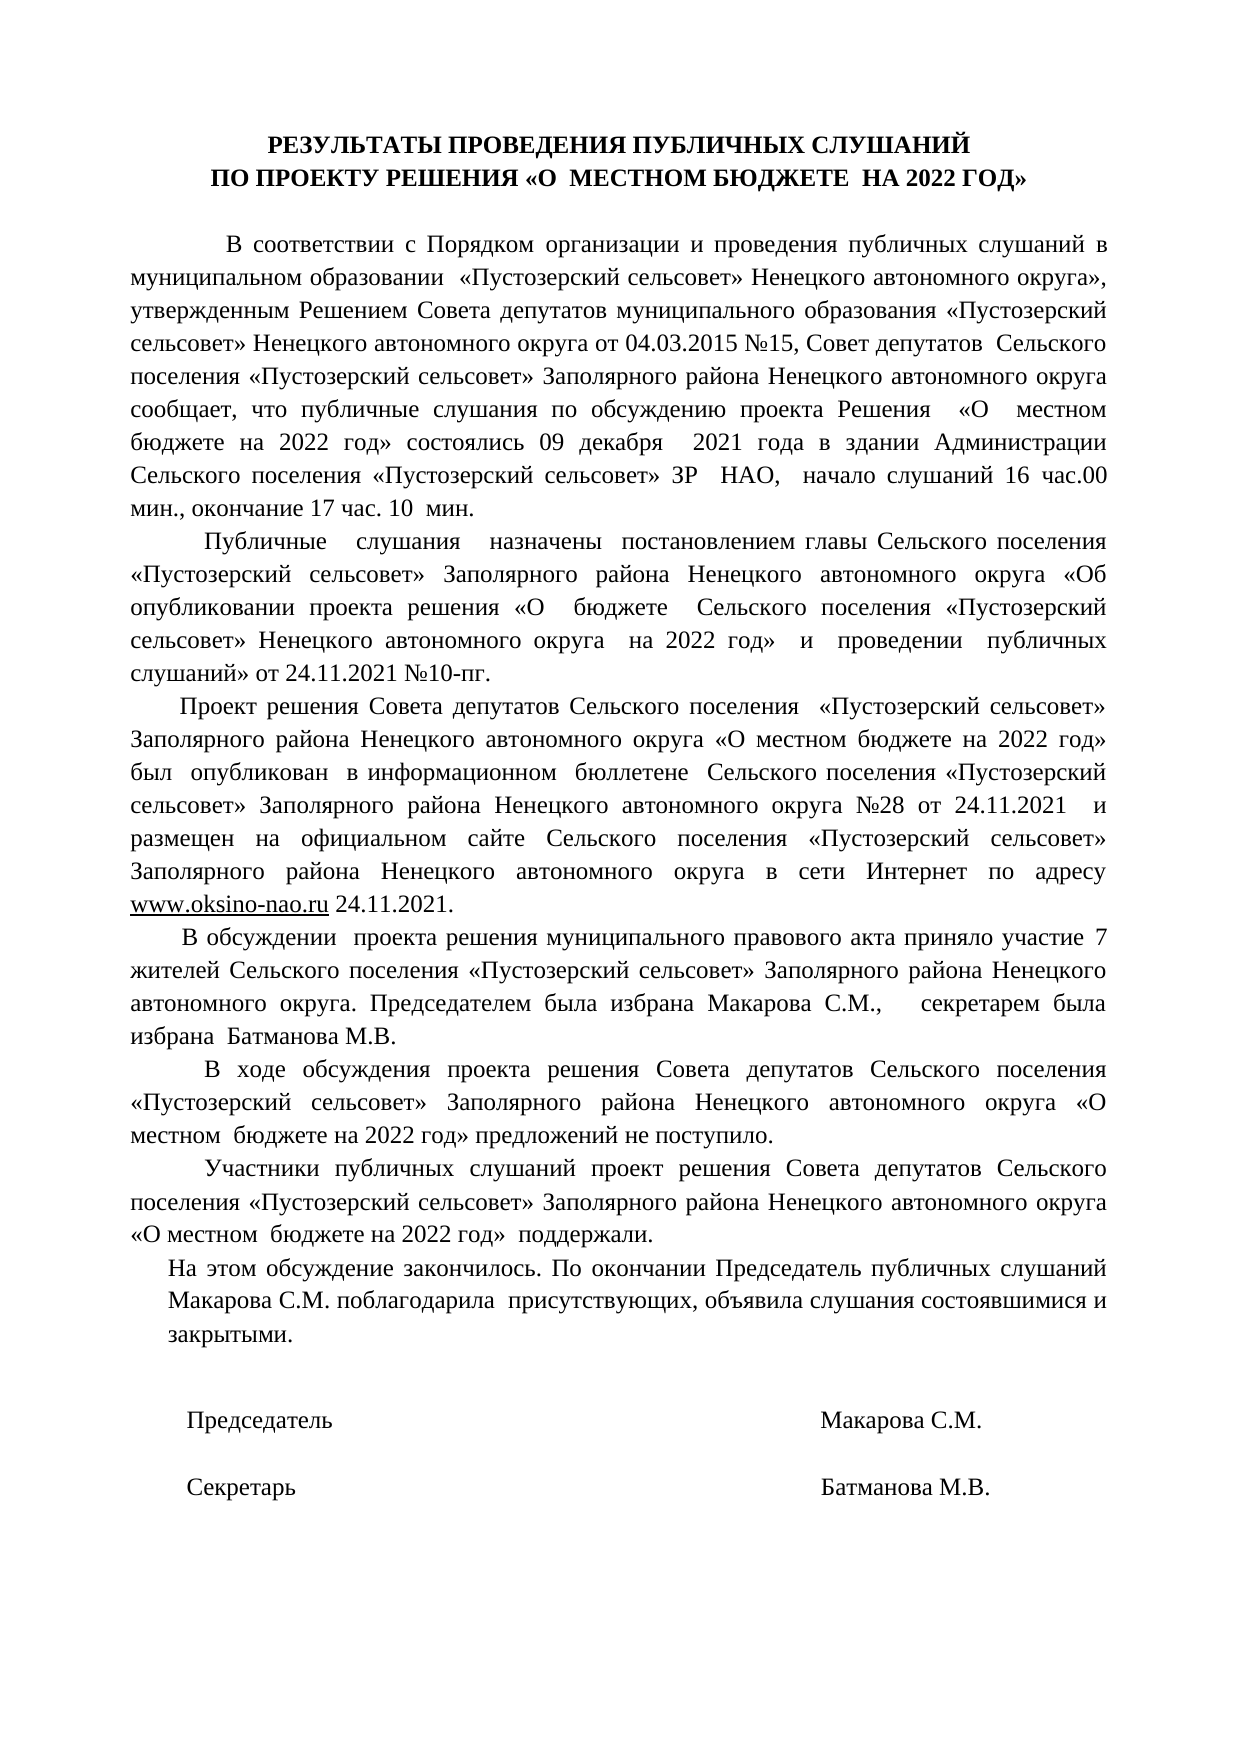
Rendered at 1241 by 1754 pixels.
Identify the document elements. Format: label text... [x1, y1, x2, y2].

text В обсуждении проекта решения муниципального правового акта приняло участие 7 жителей Сельского поселения «Пустозерский сельсовет» Заполярного района Ненецкого автономного округа. Председателем была избрана Макарова С.М., секретарем была избрана Батманова М.В. [130, 922, 1107, 1050]
text Проект решения Совета депутатов Сельского поселения «Пустозерский сельсовет» Заполярного района Ненецкого автономного округа «О местном бюджете на 2022 год» был опубликован в информационном бюллетене Сельского поселения «Пустозерский сельсовет» Заполярного района Ненецкого автономного округа №28 от 24.11.2021 и размещен на официальном сайте Сельского поселения «Пустозерский сельсовет» Заполярного района Ненецкого автономного округа в сети Интернет по адресу www.oksino-nao.ru 24.11.2021. [130, 691, 1107, 918]
text Председатель Макарова С.М. [130, 1406, 1107, 1434]
text РЕЗУЛЬТАТЫ ПРОВЕДЕНИЯ ПУБЛИЧНЫХ СЛУШАНИЙ [130, 130, 1107, 159]
text В ходе обсуждения проекта решения Совета депутатов Сельского поселения «Пустозерский сельсовет» Заполярного района Ненецкого автономного округа «О местном бюджете на 2022 год» предложений не поступило. [130, 1054, 1107, 1149]
text ПО ПРОЕКТУ РЕШЕНИЯ «О МЕСТНОМ БЮДЖЕТЕ НА 2022 ГОД» [130, 163, 1107, 192]
text Участники публичных слушаний проект решения Совета депутатов Сельского поселения «Пустозерский сельсовет» Заполярного района Ненецкого автономного округа «О местном бюджете на 2022 год» поддержали. [130, 1153, 1107, 1248]
text Секретарь Батманова М.В. [130, 1472, 1107, 1500]
text На этом обсуждение закончилось. По окончании Председатель публичных слушаний Макарова С.М. поблагодарила присутствующих, объявила слушания состоявшимися и закрытыми. [168, 1253, 1107, 1347]
text В соответствии с Порядком организации и проведения публичных слушаний в муниципальном образовании «Пустозерский сельсовет» Ненецкого автономного округа», утвержденным Решением Совета депутатов муниципального образования «Пустозерский сельсовет» Ненецкого автономного округа от 04.03.2015 №15, Совет депутатов Сельского поселения «Пустозерский сельсовет» Заполярного района Ненецкого автономного округа сообщает, что публичные слушания по обсуждению проекта Решения «О местном бюджете на 2022 год» состоялись 09 декабря 2021 года в здании Администрации Сельского поселения «Пустозерский сельсовет» ЗР НАО, начало слушаний 16 час.00 мин., окончание 17 час. 10 мин. [130, 229, 1107, 522]
text Публичные слушания назначены постановлением главы Сельского поселения «Пустозерский сельсовет» Заполярного района Ненецкого автономного округа «Об опубликовании проекта решения «О бюджете Сельского поселения «Пустозерский сельсовет» Ненецкого автономного округа на 2022 год» и проведении публичных слушаний» от 24.11.2021 №10-пг. [130, 526, 1107, 687]
